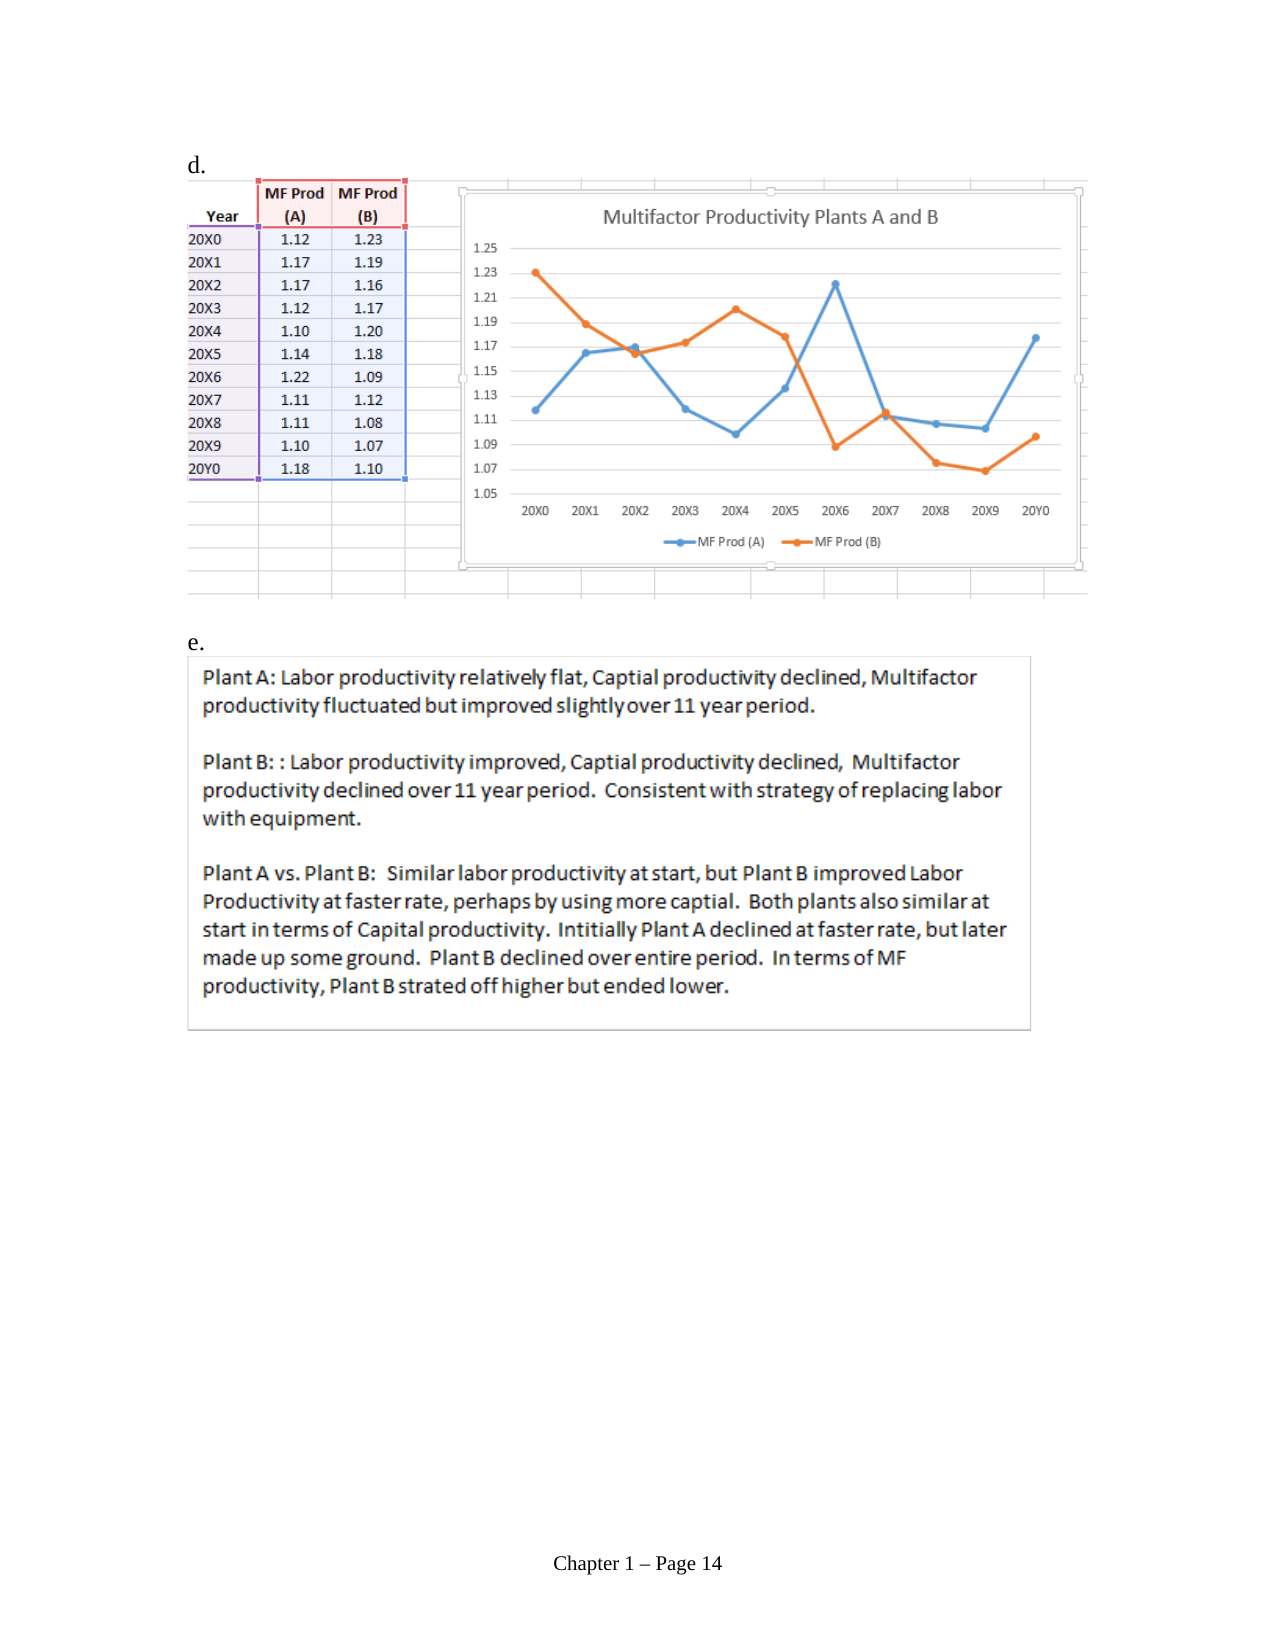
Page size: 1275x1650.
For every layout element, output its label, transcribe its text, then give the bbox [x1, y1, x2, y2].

text d. [187, 150, 1087, 178]
picture [187, 178, 1088, 599]
text e. [187, 627, 1087, 656]
picture [187, 656, 1032, 1031]
